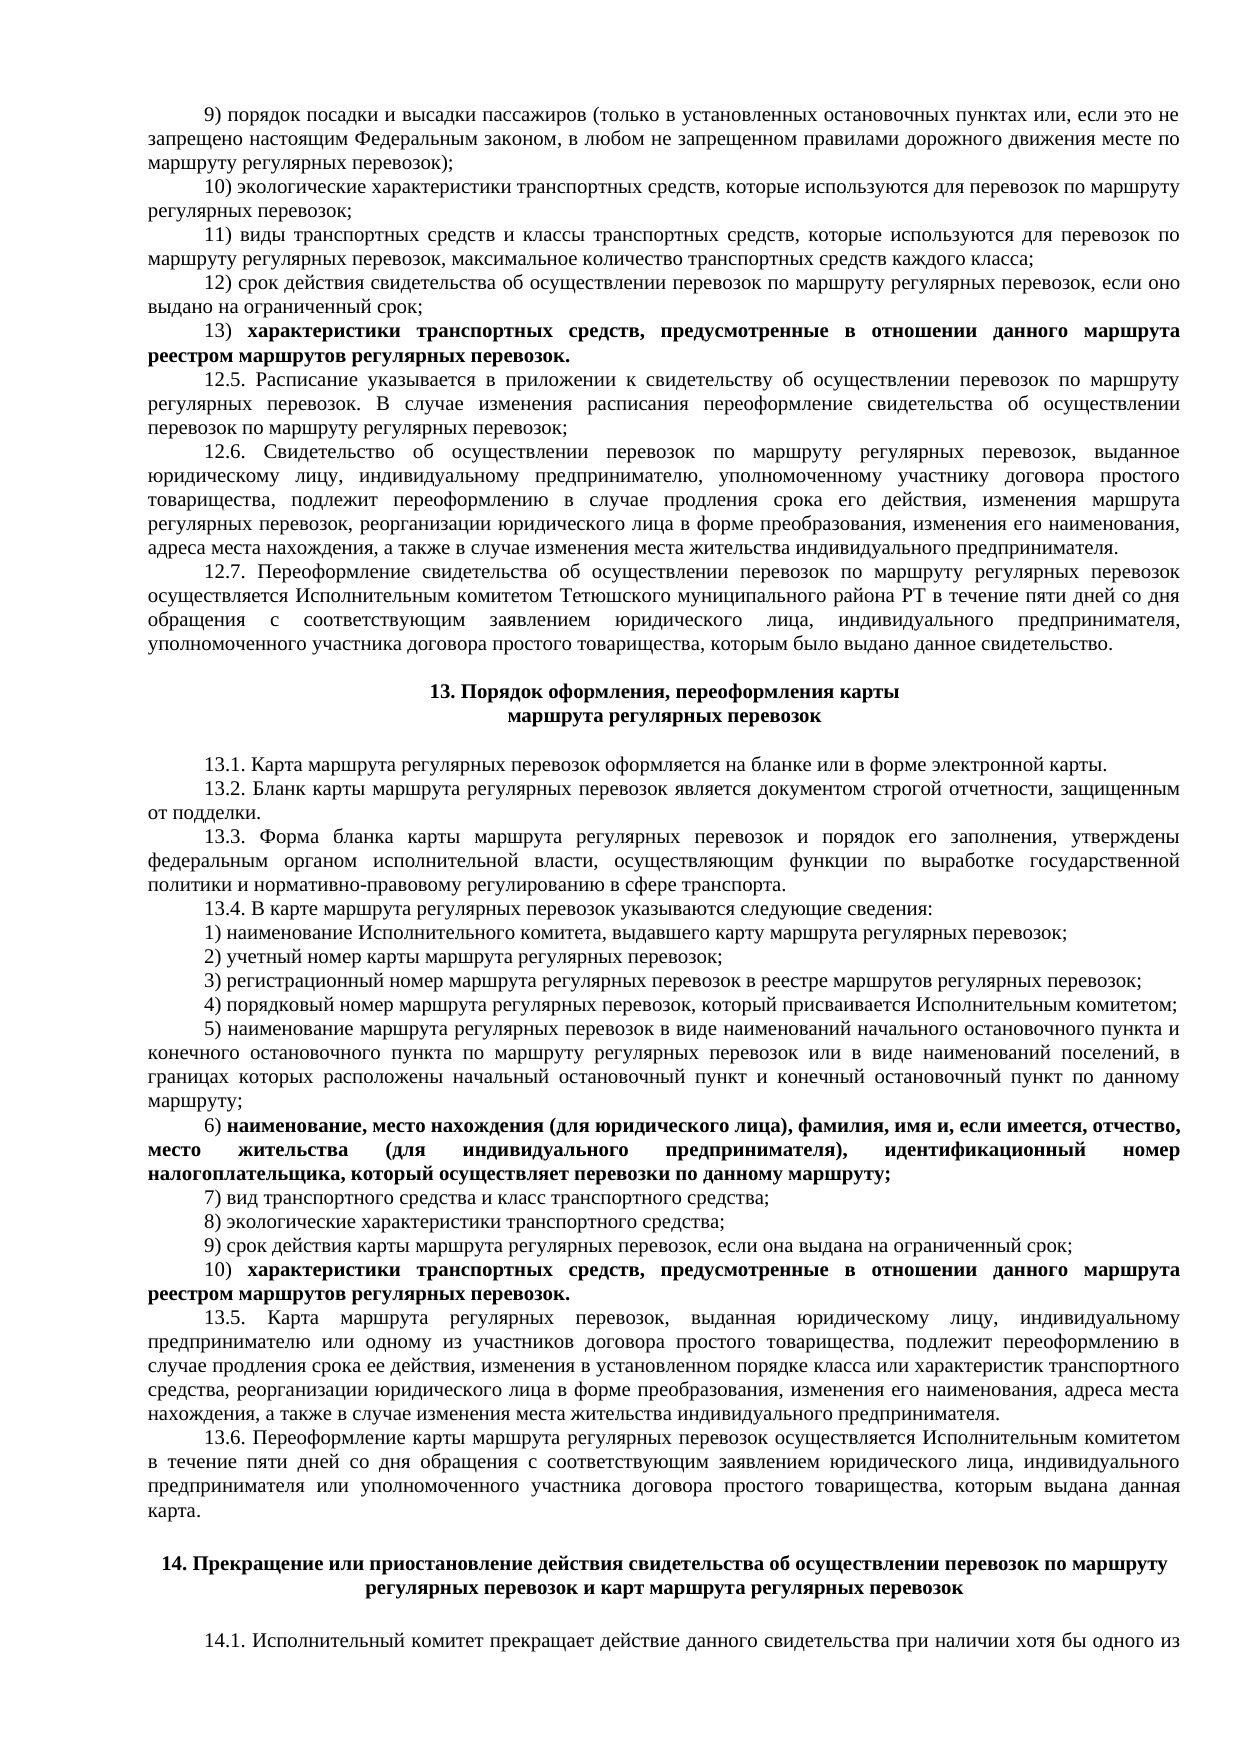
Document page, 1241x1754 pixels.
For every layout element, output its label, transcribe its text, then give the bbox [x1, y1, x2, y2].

text 13.4. В карте маршрута регулярных перевозок указываются следующие сведения: [148, 896, 1181, 920]
text 8) экологические характеристики транспортного средства; [148, 1209, 1181, 1233]
subtitle 14. Прекращение или приостановление действия свидетельства об осуществлении перевозок по маршруту регулярных перевозок и карт маршрута регулярных перевозок [148, 1551, 1181, 1599]
text 1) наименование Исполнительного комитета, выдавшего карту маршрута регулярных перевозок; [148, 920, 1181, 944]
subtitle 13. Порядок оформления, переоформления карты [148, 679, 1181, 703]
text 13.3. Форма бланка карты маршрута регулярных перевозок и порядок его заполнения, утверждены федеральным органом исполнительной власти, осуществляющим функции по выработке государственной политики и нормативно-правовому регулированию в сфере транспорта. [148, 824, 1181, 896]
text 12.5. Расписание указывается в приложении к свидетельству об осуществлении перевозок по маршруту регулярных перевозок. В случае изменения расписания переоформление свидетельства об осуществлении перевозок по маршруту регулярных перевозок; [148, 367, 1181, 439]
text 2) учетный номер карты маршрута регулярных перевозок; [148, 944, 1181, 968]
subtitle маршрута регулярных перевозок [148, 703, 1181, 727]
text 13.5. Карта маршрута регулярных перевозок, выданная юридическому лицу, индивидуальному предпринимателю или одному из участников договора простого товарищества, подлежит переоформлению в случае продления срока ее действия, изменения в установленном порядке класса или характеристик транспортного средства, реорганизации юридического лица в форме преобразования, изменения его наименования, адреса места нахождения, а также в случае изменения места жительства индивидуального предпринимателя. [148, 1305, 1181, 1425]
text 3) регистрационный номер маршрута регулярных перевозок в реестре маршрутов регулярных перевозок; [148, 968, 1181, 992]
text 13.2. Бланк карты маршрута регулярных перевозок является документом строгой отчетности, защищенным от подделки. [148, 776, 1181, 824]
text 4) порядковый номер маршрута регулярных перевозок, который присваивается Исполнительным комитетом; [148, 992, 1181, 1016]
text 10) экологические характеристики транспортных средств, которые используются для перевозок по маршруту регулярных перевозок; [148, 174, 1181, 222]
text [148, 1628, 1181, 1652]
text 12.6. Свидетельство об осуществлении перевозок по маршруту регулярных перевозок, выданное юридическому лицу, индивидуальному предпринимателю, уполномоченному участнику договора простого товарищества, подлежит переоформлению в случае продления срока его действия, изменения маршрута регулярных перевозок, реорганизации юридического лица в форме преобразования, изменения его наименования, адреса места нахождения, а также в случае изменения места жительства индивидуального предпринимателя. [148, 439, 1181, 559]
text 13.1. Карта маршрута регулярных перевозок оформляется на бланке или в форме электронной карты. [148, 752, 1181, 776]
text 7) вид транспортного средства и класс транспортного средства; [148, 1185, 1181, 1209]
text 12) срок действия свидетельства об осуществлении перевозок по маршруту регулярных перевозок, если оно выдано на ограниченный срок; [148, 270, 1181, 318]
text 6) наименование, место нахождения (для юридического лица), фамилия, имя и, если имеется, отчество, место жительства (для индивидуального предпринимателя), идентификационный номер налогоплательщика, который осуществляет перевозки по данному маршруту; [148, 1112, 1181, 1185]
text 9) порядок посадки и высадки пассажиров (только в установленных остановочных пунктах или, если это не запрещено настоящим Федеральным законом, в любом не запрещенном правилами дорожного движения месте по маршруту регулярных перевозок); [148, 102, 1181, 174]
text 10) характеристики транспортных средств, предусмотренные в отношении данного маршрута реестром маршрутов регулярных перевозок. [148, 1257, 1181, 1305]
text 5) наименование маршрута регулярных перевозок в виде наименований начального остановочного пункта и конечного остановочного пункта по маршруту регулярных перевозок или в виде наименований поселений, в границах которых расположены начальный остановочный пункт и конечный остановочный пункт по данному маршруту; [148, 1016, 1181, 1112]
text 11) виды транспортных средств и классы транспортных средств, которые используются для перевозок по маршруту регулярных перевозок, максимальное количество транспортных средств каждого класса; [148, 222, 1181, 270]
text 13.6. Переоформление карты маршрута регулярных перевозок осуществляется Исполнительным комитетом в течение пяти дней со дня обращения с соответствующим заявлением юридического лица, индивидуального предпринимателя или уполномоченного участника договора простого товарищества, которым выдана данная карта. [148, 1425, 1181, 1522]
text 13) характеристики транспортных средств, предусмотренные в отношении данного маршрута реестром маршрутов регулярных перевозок. [148, 318, 1181, 367]
text 9) срок действия карты маршрута регулярных перевозок, если она выдана на ограниченный срок; [148, 1233, 1181, 1257]
text 12.7. Переоформление свидетельства об осуществлении перевозок по маршруту регулярных перевозок осуществляется Исполнительным комитетом Тетюшского муниципального района РТ в течение пяти дней со дня обращения с соответствующим заявлением юридического лица, индивидуального предпринимателя, уполномоченного участника договора простого товарищества, которым было выдано данное свидетельство. [148, 559, 1181, 655]
